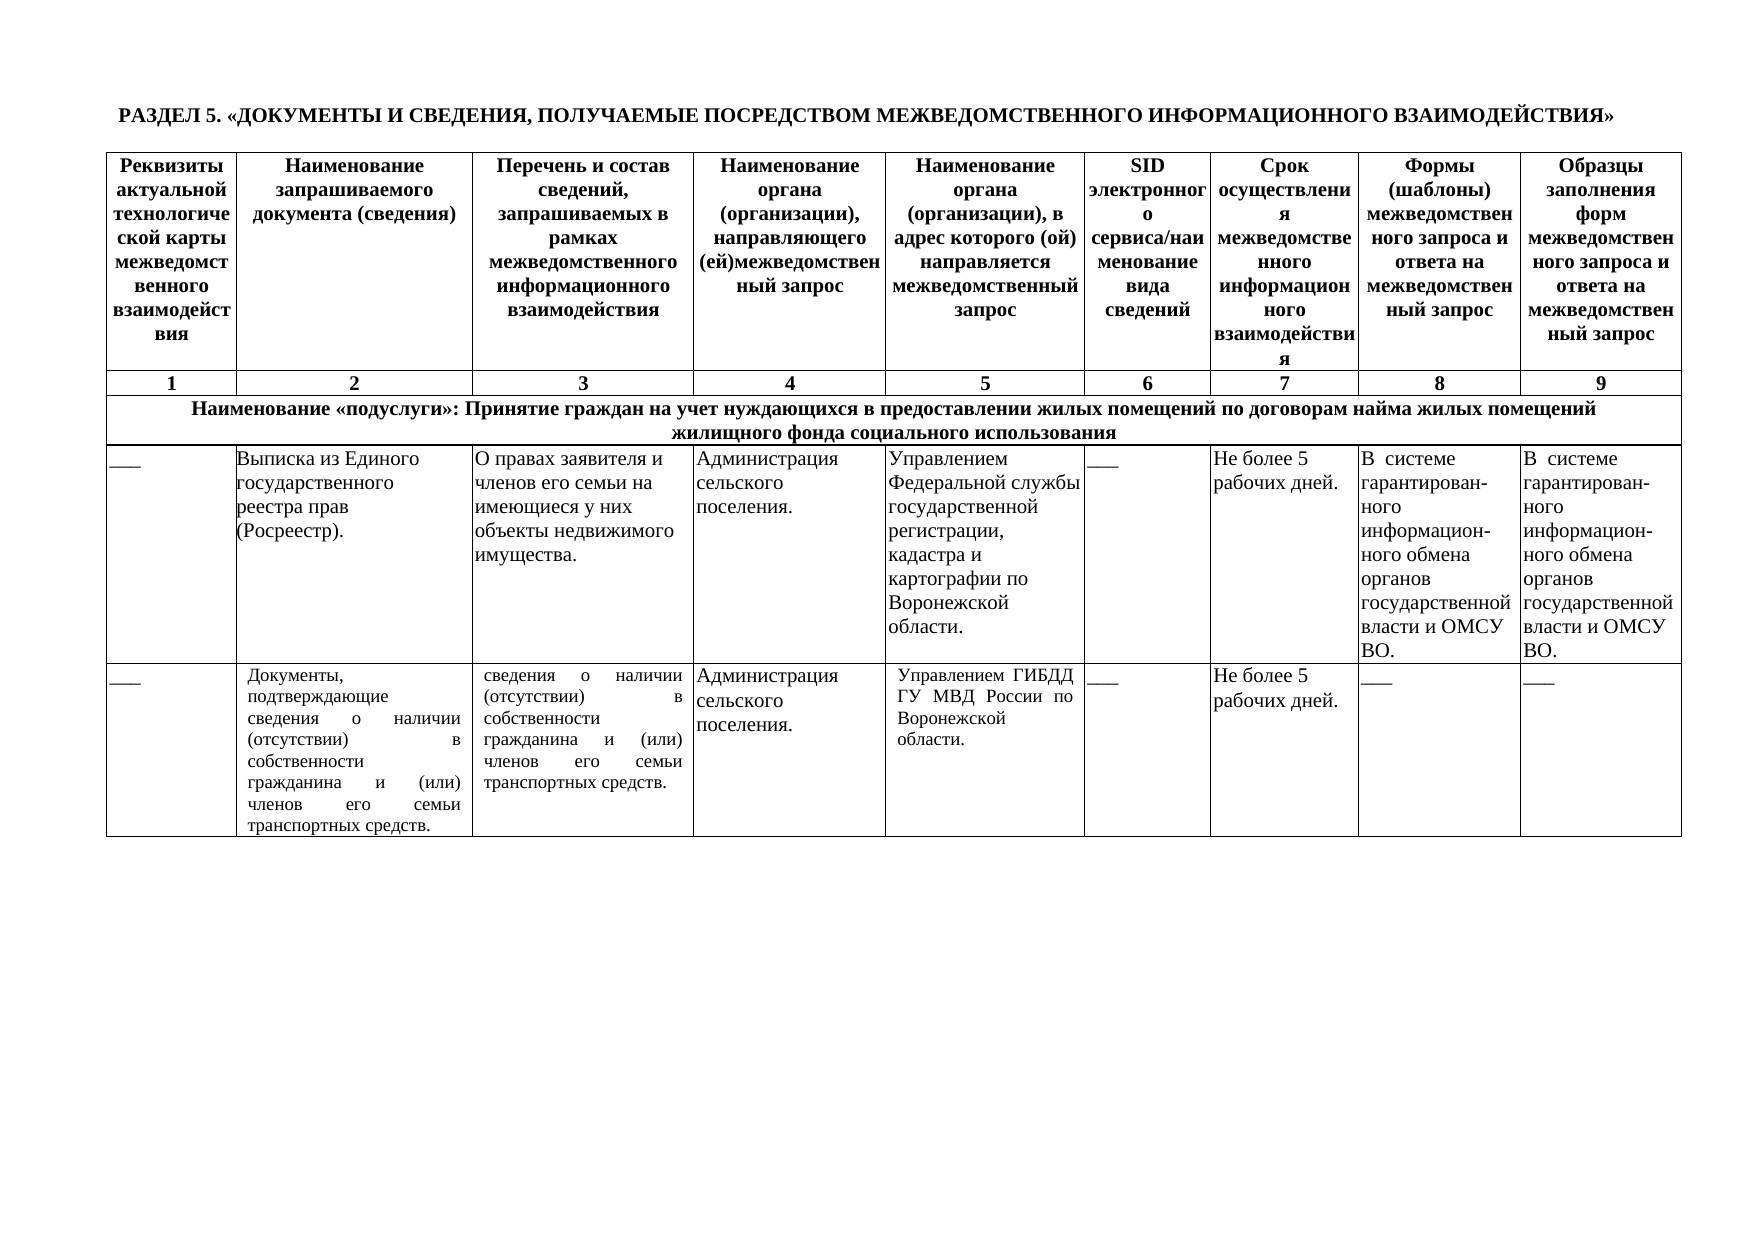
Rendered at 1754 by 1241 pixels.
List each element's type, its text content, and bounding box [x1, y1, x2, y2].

table_cell 1 [107, 371, 236, 394]
table_cell 7 [1211, 371, 1358, 394]
table_cell 6 [1085, 371, 1210, 394]
table_header Администрация сельского поселения. [694, 446, 885, 662]
table_cell Не более 5 рабочих дней. [1211, 664, 1358, 836]
table_header Не более 5 рабочих дней. [1211, 446, 1358, 662]
table_cell 4 [694, 371, 885, 394]
table_header В системе гарантирован-ного информацион-ного обмена органов государственной власти и ОМСУ ВО. [1521, 446, 1681, 662]
text РАЗДЕЛ 5. «ДОКУМЕНТЫ И СВЕДЕНИЯ, ПОЛУЧАЕМЫЕ ПОСРЕДСТВОМ МЕЖВЕДОМСТВЕННОГО ИНФОРМАЦИОННОГО ВЗАИМОДЕЙСТВИЯ» [118, 103, 1636, 127]
table_header Формы (шаблоны) межведомственного запроса и ответа на межведомственный запрос [1359, 153, 1520, 369]
table_cell Документы, подтверждающие сведения о наличии (отсутствии) в собственности гражданина и (или) членов его семьи транспортных средств. [237, 664, 472, 836]
table_cell 9 [1521, 371, 1681, 394]
table_header ___ [1085, 446, 1210, 662]
table_cell ___ [1521, 664, 1681, 836]
table_cell ___ [1359, 664, 1520, 836]
table_header Выписка из Единого государственного реестра прав (Росреестр). [237, 446, 472, 662]
table_header Наименование запрашиваемого документа (сведения) [237, 153, 472, 369]
table_cell Наименование «подуслуги»: Принятие граждан на учет нуждающихся в предоставлении жилых помещений по договорам найма жилых помещений жилищного фонда социального использования [107, 396, 1681, 444]
table_header В системе гарантирован-ного информацион-ного обмена органов государственной власти и ОМСУ ВО. [1359, 446, 1520, 662]
table_cell сведения о наличии (отсутствии) в собственности гражданина и (или) членов его семьи транспортных средств. [473, 664, 693, 836]
table_header Управлением Федеральной службы государственной регистрации, кадастра и картографии по Воронежской области. [886, 446, 1084, 662]
table_cell 5 [886, 371, 1084, 394]
table_header Наименование органа (организации), в адрес которого (ой) направляется межведомственный запрос [886, 153, 1084, 369]
table_header Перечень и состав сведений, запрашиваемых в рамках межведомственного информационного взаимодействия [473, 153, 693, 369]
table_header Реквизиты актуальной технологической карты межведомственного взаимодействия [107, 153, 236, 369]
table_header Образцы заполнения форм межведомственного запроса и ответа на межведомственный запрос [1521, 153, 1681, 369]
table_cell 2 [237, 371, 472, 394]
table_cell Администрация сельского поселения. [694, 664, 885, 836]
table_header ___ [107, 446, 236, 662]
table_header Наименование органа (организации), направляющего (ей)межведомственный запрос [694, 153, 885, 369]
table_cell ___ [1085, 664, 1210, 836]
table_cell ___ [107, 664, 236, 836]
table_header О правах заявителя и членов его семьи на имеющиеся у них объекты недвижимого имущества. [473, 446, 693, 662]
table_cell 3 [473, 371, 693, 394]
table_header Срок осуществления межведомственного информационного взаимодействия [1211, 153, 1358, 369]
table_cell Управлением ГИБДД ГУ МВД России по Воронежской области. [886, 664, 1084, 836]
table_cell 8 [1359, 371, 1520, 394]
table_header SID электронного сервиса/наименование вида сведений [1085, 153, 1210, 369]
